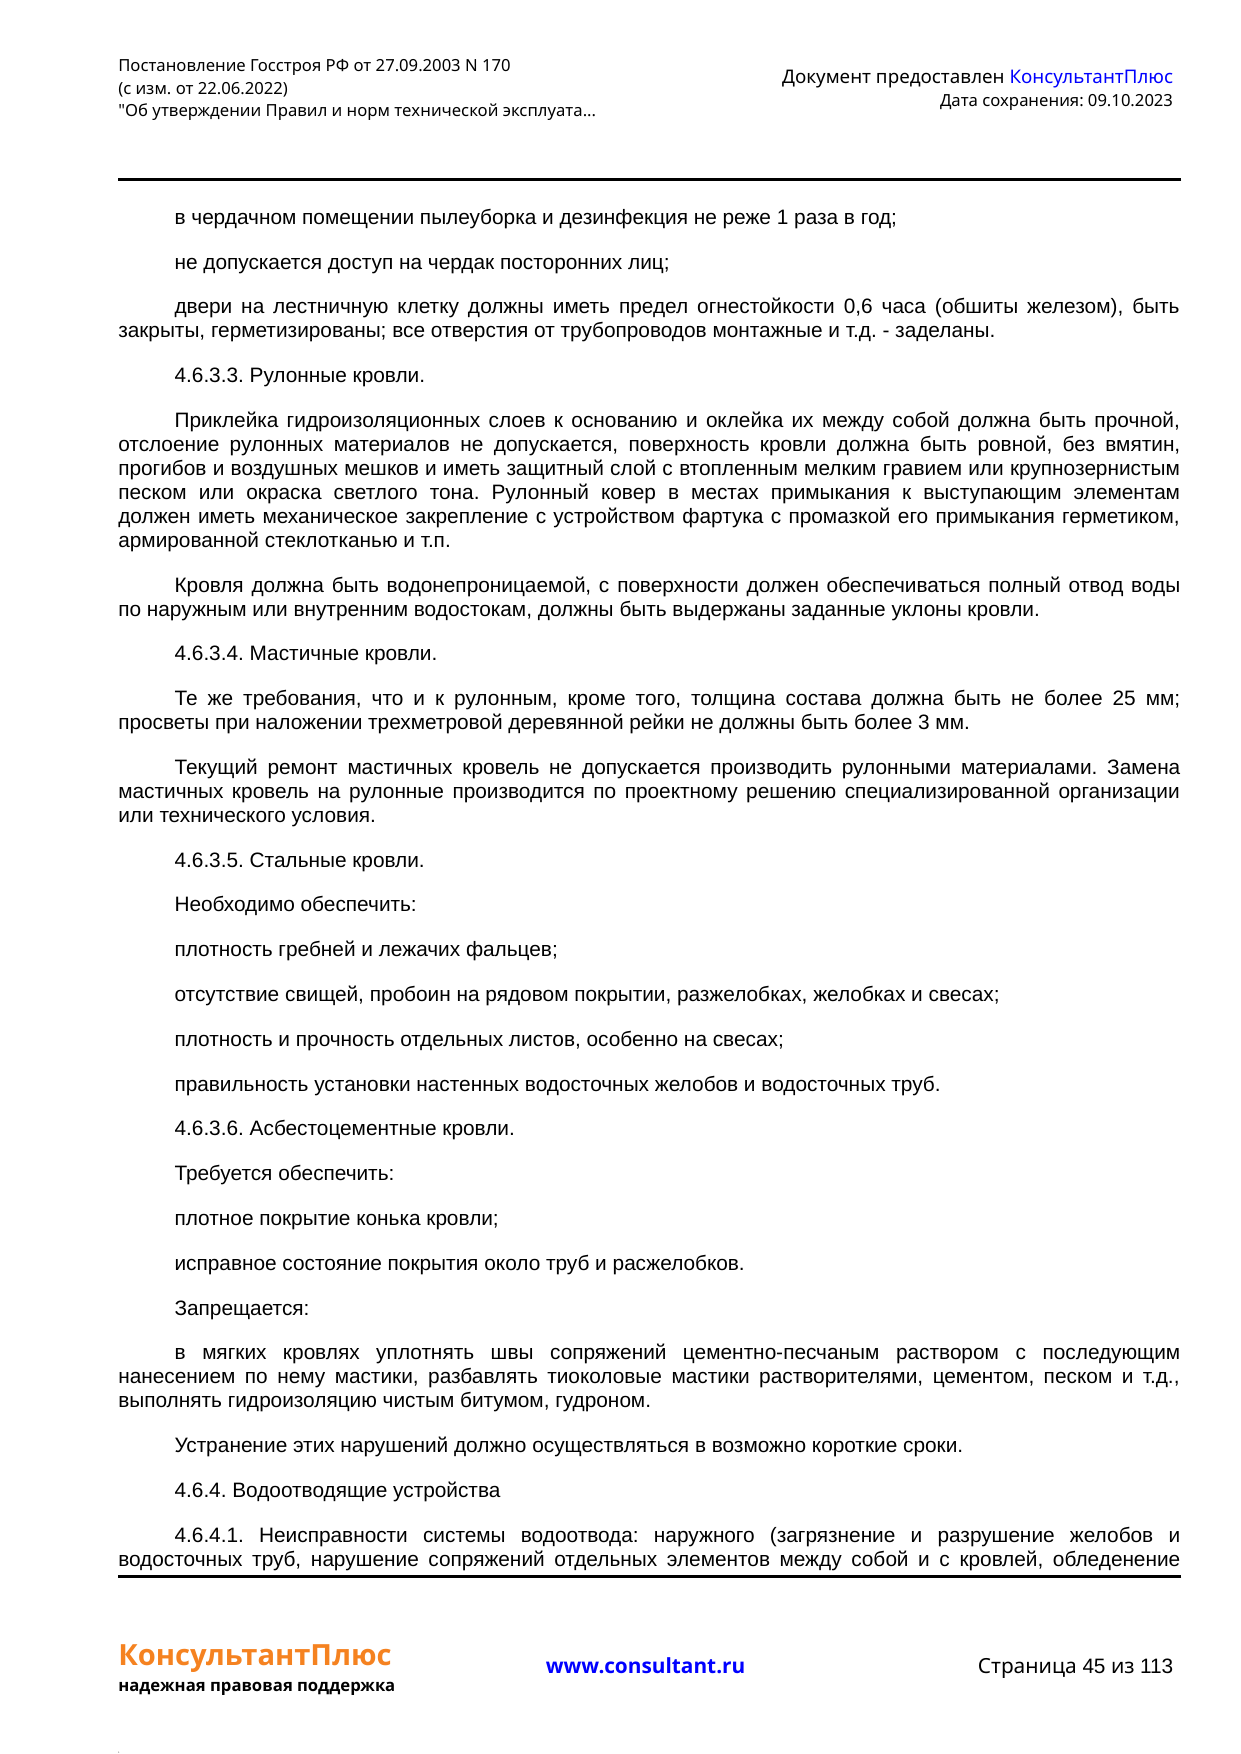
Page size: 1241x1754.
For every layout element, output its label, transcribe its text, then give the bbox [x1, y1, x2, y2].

text Требуется обеспечить: [118, 1161, 1181, 1185]
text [118, 1522, 1181, 1570]
text 4.6.3.5. Стальные кровли. [118, 847, 1181, 871]
text в мягких кровлях уплотнять швы сопряжений цементно-песчаным раствором с последующим нанесением по нему мастики, разбавлять тиоколовые мастики растворителями, цементом, песком и т.д., выполнять гидроизоляцию чистым битумом, гудроном. [118, 1340, 1181, 1412]
text Устранение этих нарушений должно осуществляться в возможно короткие сроки. [118, 1433, 1181, 1457]
text исправное состояние покрытия около труб и расжелобков. [118, 1251, 1181, 1274]
text отсутствие свищей, пробоин на рядовом покрытии, разжелобках, желобках и свесах; [118, 982, 1181, 1006]
text Те же требования, что и к рулонным, кроме того, толщина состава должна быть не более 25 мм; просветы при наложении трехметровой деревянной рейки не должны быть более 3 мм. [118, 686, 1181, 734]
text 4.6.3.4. Мастичные кровли. [118, 641, 1181, 665]
text 4.6.3.6. Асбестоцементные кровли. [118, 1116, 1181, 1140]
text Запрещается: [118, 1295, 1181, 1319]
text плотность гребней и лежачих фальцев; [118, 937, 1181, 961]
text правильность установки настенных водосточных желобов и водосточных труб. [118, 1071, 1181, 1095]
text двери на лестничную клетку должны иметь предел огнестойкости 0,6 часа (обшиты железом), быть закрыты, герметизированы; все отверстия от трубопроводов монтажные и т.д. - заделаны. [118, 294, 1181, 342]
text Необходимо обеспечить: [118, 892, 1181, 916]
text плотность и прочность отдельных листов, особенно на свесах; [118, 1027, 1181, 1051]
text плотное покрытие конька кровли; [118, 1206, 1181, 1230]
text Приклейка гидроизоляционных слоев к основанию и оклейка их между собой должна быть прочной, отслоение рулонных материалов не допускается, поверхность кровли должна быть ровной, без вмятин, прогибов и воздушных мешков и иметь защитный слой с втопленным мелким гравием или крупнозернистым песком или окраска светлого тона. Рулонный ковер в местах примыкания к выступающим элементам должен иметь механическое закрепление с устройством фартука с промазкой его примыкания герметиком, армированной стеклотканью и т.п. [118, 408, 1181, 552]
text в чердачном помещении пылеуборка и дезинфекция не реже 1 раза в год; [118, 205, 1181, 229]
text не допускается доступ на чердак посторонних лиц; [118, 249, 1181, 273]
text Кровля должна быть водонепроницаемой, с поверхности должен обеспечиваться полный отвод воды по наружным или внутренним водостокам, должны быть выдержаны заданные уклоны кровли. [118, 572, 1181, 620]
text 4.6.4. Водоотводящие устройства [118, 1478, 1181, 1502]
text Текущий ремонт мастичных кровель не допускается производить рулонными материалами. Замена мастичных кровель на рулонные производится по проектному решению специализированной организации или технического условия. [118, 755, 1181, 827]
text 4.6.3.3. Рулонные кровли. [118, 363, 1181, 387]
